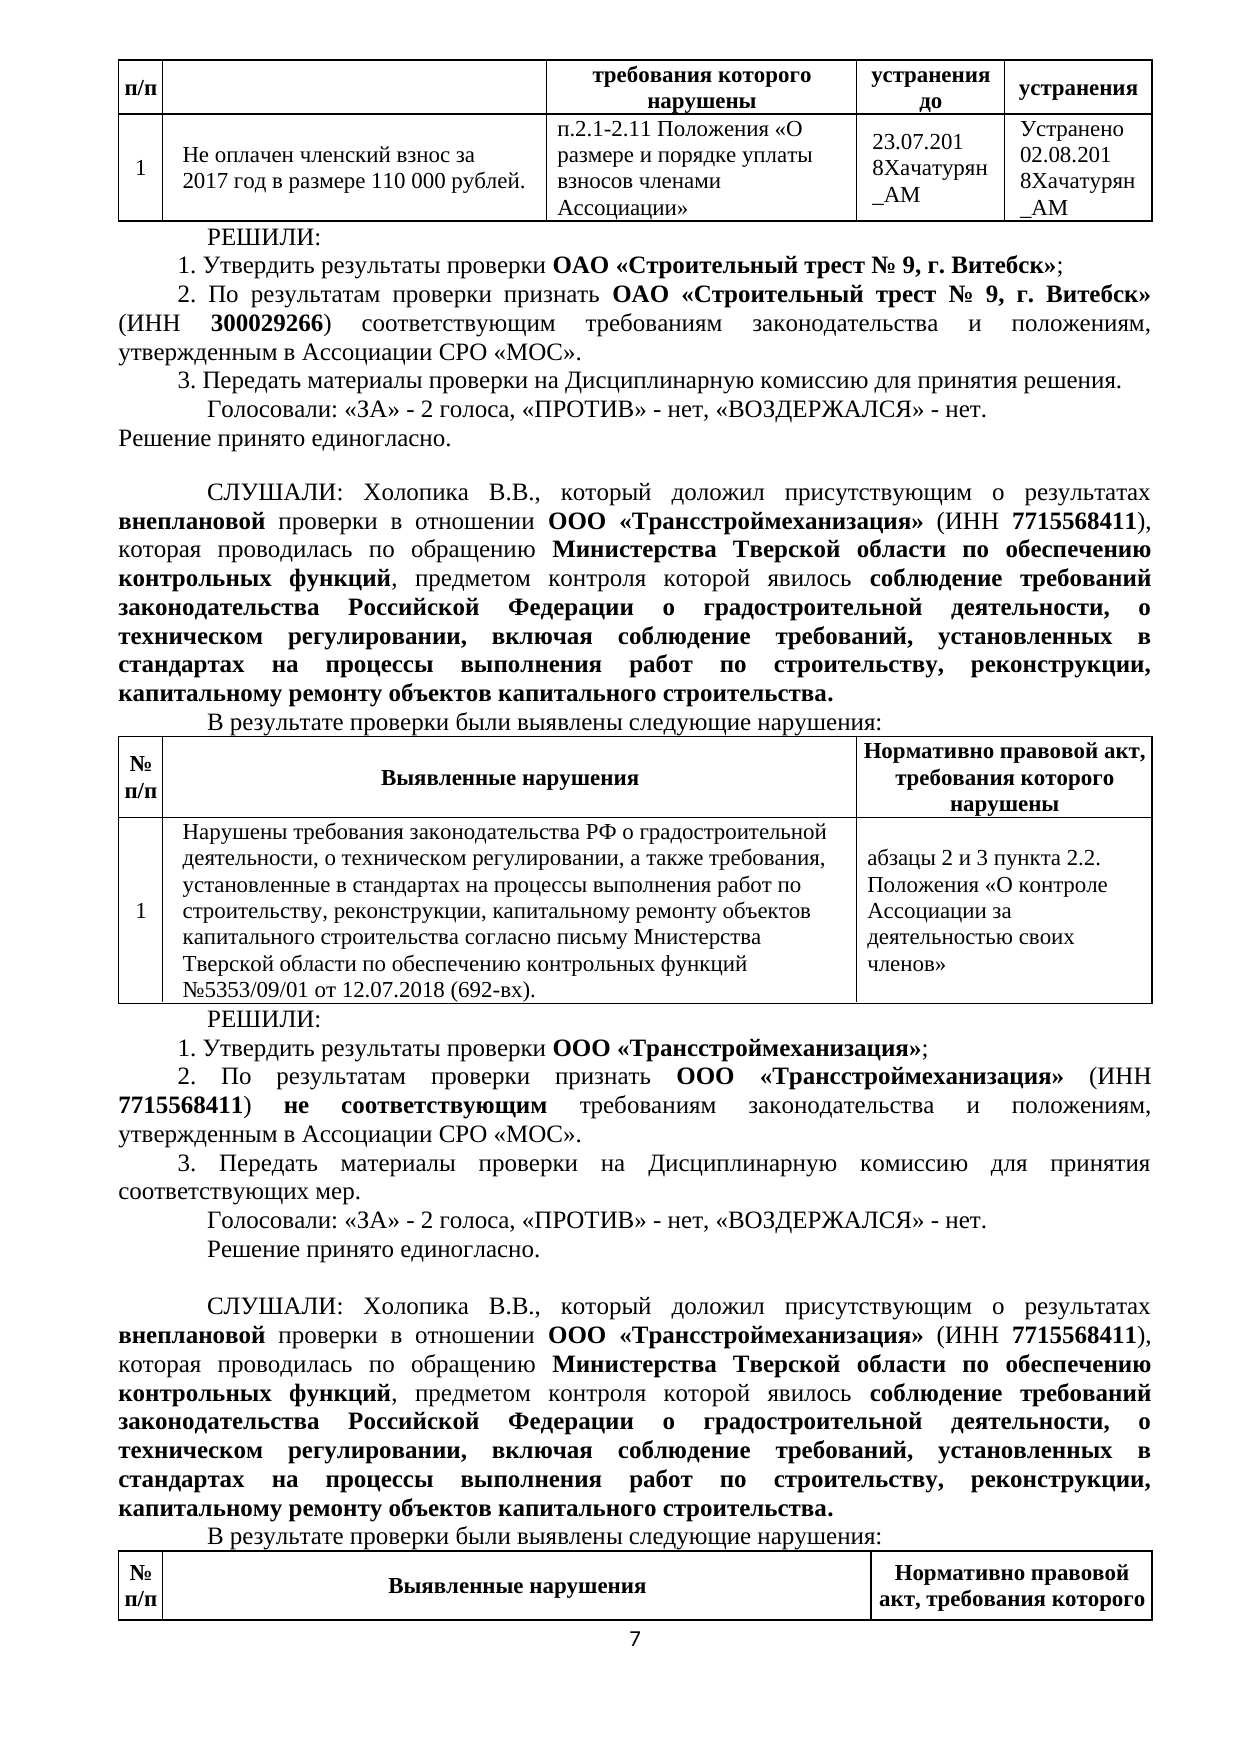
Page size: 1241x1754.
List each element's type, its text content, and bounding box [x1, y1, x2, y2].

table_header № п/п [119, 737, 162, 816]
text Решение принято единогласно. [118, 423, 1152, 452]
table_cell абзацы 2 и 3 пункта 2.2. Положения «О контроле Ассоциации за деятельностью своих членов» [857, 818, 1151, 1002]
text РЕШИЛИ: [118, 222, 1152, 251]
text СЛУШАЛИ: Холопика В.В., который доложил присутствующим о результатах внеплановой проверки в отношении ООО «Трансстроймеханизация» (ИНН 7715568411), которая проводилась по обращению Министерства Тверской области по обеспечению контрольных функций, предметом контроля которой явилось соблюдение требований законодательства Российской Федерации о градостроительной деятельности, о техническом регулировании, включая соблюдение требований, установленных в стандартах на процессы выполнения работ по строительству, реконструкции, капитальному ремонту объектов капитального строительства. [118, 1291, 1152, 1521]
text Голосовали: «ЗА» - 2 голоса, «ПРОТИВ» - нет, «ВОЗДЕРЖАЛСЯ» - нет. [118, 394, 1152, 423]
text 2. По результатам проверки признать ООО «Трансстроймеханизация» (ИНН 7715568411) не соответствующим требованиям законодательства и положениям, утвержденным в Ассоциации СРО «МОС». [118, 1061, 1152, 1148]
table_cell 1 [119, 115, 162, 220]
table_cell Нарушены требования законодательства РФ о градостроительной деятельности, о техническом регулировании, а также требования, установленные в стандартах на процессы выполнения работ по строительству, реконструкции, капитальному ремонту объектов капитального строительства согласно письму Мнистерства Тверской области по обеспечению контрольных функций №5353/09/01 от 12.07.2018 (692-вх). [163, 818, 856, 1002]
text 3. Передать материалы проверки на Дисциплинарную комиссию для принятия решения. [118, 366, 1152, 394]
text РЕШИЛИ: [118, 1004, 1152, 1033]
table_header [547, 61, 856, 113]
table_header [872, 1552, 1151, 1619]
text 3. Передать материалы проверки на Дисциплинарную комиссию для принятия соответствующих мер. [118, 1148, 1152, 1205]
text СЛУШАЛИ: Холопика В.В., который доложил присутствующим о результатах внеплановой проверки в отношении ООО «Трансстроймеханизация» (ИНН 7715568411), которая проводилась по обращению Министерства Тверской области по обеспечению контрольных функций, предметом контроля которой явилось соблюдение требований законодательства Российской Федерации о градостроительной деятельности, о техническом регулировании, включая соблюдение требований, установленных в стандартах на процессы выполнения работ по строительству, реконструкции, капитальному ремонту объектов капитального строительства. [118, 477, 1152, 707]
text Голосовали: «ЗА» - 2 голоса, «ПРОТИВ» - нет, «ВОЗДЕРЖАЛСЯ» - нет. [118, 1205, 1152, 1234]
text Решение принято единогласно. [118, 1234, 1152, 1263]
table_cell 23.07.2018 [857, 115, 1004, 220]
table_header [163, 61, 546, 113]
table_cell Не оплачен членский взнос за 2017 год в размере 110 000 рублей. [163, 115, 546, 220]
text 1. Утвердить результаты проверки ОАО «Строительный трест № 9, г. Витебск»; [118, 251, 1152, 279]
table_cell Устранено 02.08.2018 [1005, 115, 1151, 220]
table_header № п/п [119, 1552, 162, 1619]
text 2. По результатам проверки признать ОАО «Строительный трест № 9, г. Витебск» (ИНН 300029266) соответствующим требованиям законодательства и положениям, утвержденным в Ассоциации СРО «МОС». [118, 279, 1152, 366]
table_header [163, 1552, 870, 1619]
text 1. Утвердить результаты проверки ООО «Трансстроймеханизация»; [118, 1033, 1152, 1061]
table_cell п.2.1-2.11 Положения «О размере и порядке уплаты взносов членами Ассоциации» [547, 115, 856, 220]
table_cell 1 [119, 818, 162, 1002]
text В результате проверки были выявлены следующие нарушения: [118, 707, 1152, 736]
table_header Статус устранения [1005, 61, 1151, 113]
table_header № п/п [119, 61, 162, 113]
table_header Нормативно правовой акт, требования которого нарушены [857, 737, 1151, 816]
text В результате проверки были выявлены следующие нарушения: [118, 1521, 1152, 1550]
table_header Выявленные нарушения [163, 737, 856, 816]
table_header Срок устранения до [857, 61, 1004, 113]
